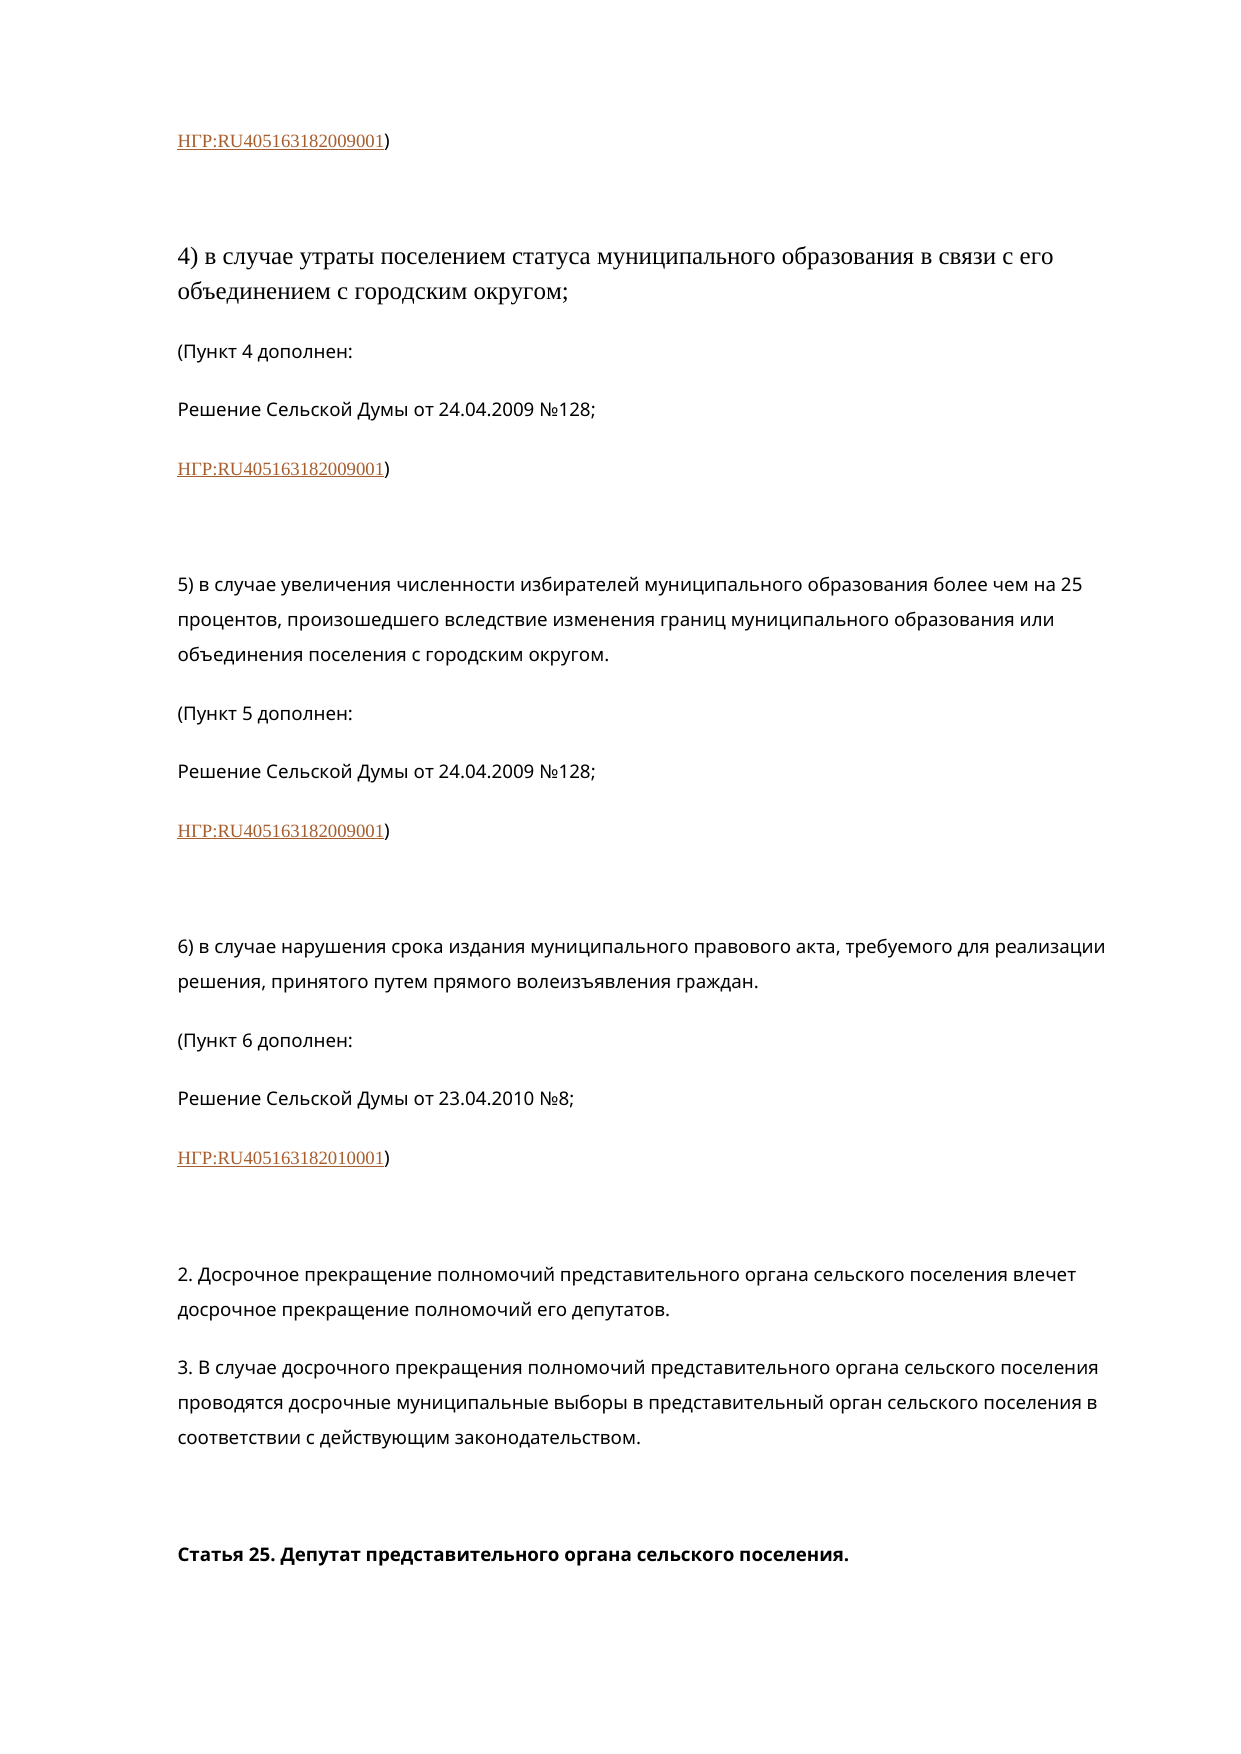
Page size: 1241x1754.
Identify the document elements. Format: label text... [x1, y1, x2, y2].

text Решение Сельской Думы от 24.04.2009 №128; [177, 387, 1152, 422]
text Решение Сельской Думы от 24.04.2009 №128; [177, 749, 1152, 784]
text (Пункт 6 дополнен: [177, 1018, 1152, 1053]
text (Пункт 4 дополнен: [177, 328, 1152, 363]
text НГР:RU405163182009001) [177, 807, 1152, 842]
text НГР:RU405163182010001) [177, 1135, 1152, 1170]
text 5) в случае увеличения численности избирателей муниципального образования более чем на 25 процентов, произошедшего вследствие изменения границ муниципального образования или объединения поселения с городским округом. [177, 562, 1152, 667]
text НГР:RU405163182009001) [177, 118, 1152, 153]
text 4) в случае утраты поселением статуса муниципального образования в связи с его объединением с городским округом; [177, 235, 1152, 305]
text Решение Сельской Думы от 23.04.2010 №8; [177, 1076, 1152, 1111]
text НГР:RU405163182009001) [177, 445, 1152, 480]
text 6) в случае нарушения срока издания муниципального правового акта, требуемого для реализации решения, принятого путем прямого волеизъявления граждан. [177, 924, 1152, 994]
text (Пункт 5 дополнен: [177, 691, 1152, 726]
text Статья 25. Депутат представительного органа сельского поселения. [177, 1532, 1152, 1567]
text 3. В случае досрочного прекращения полномочий представительного органа сельского поселения проводятся досрочные муниципальные выборы в представительный орган сельского поселения в соответствии с действующим законодательством. [177, 1345, 1152, 1450]
text 2. Досрочное прекращение полномочий представительного органа сельского поселения влечет досрочное прекращение полномочий его депутатов. [177, 1252, 1152, 1322]
